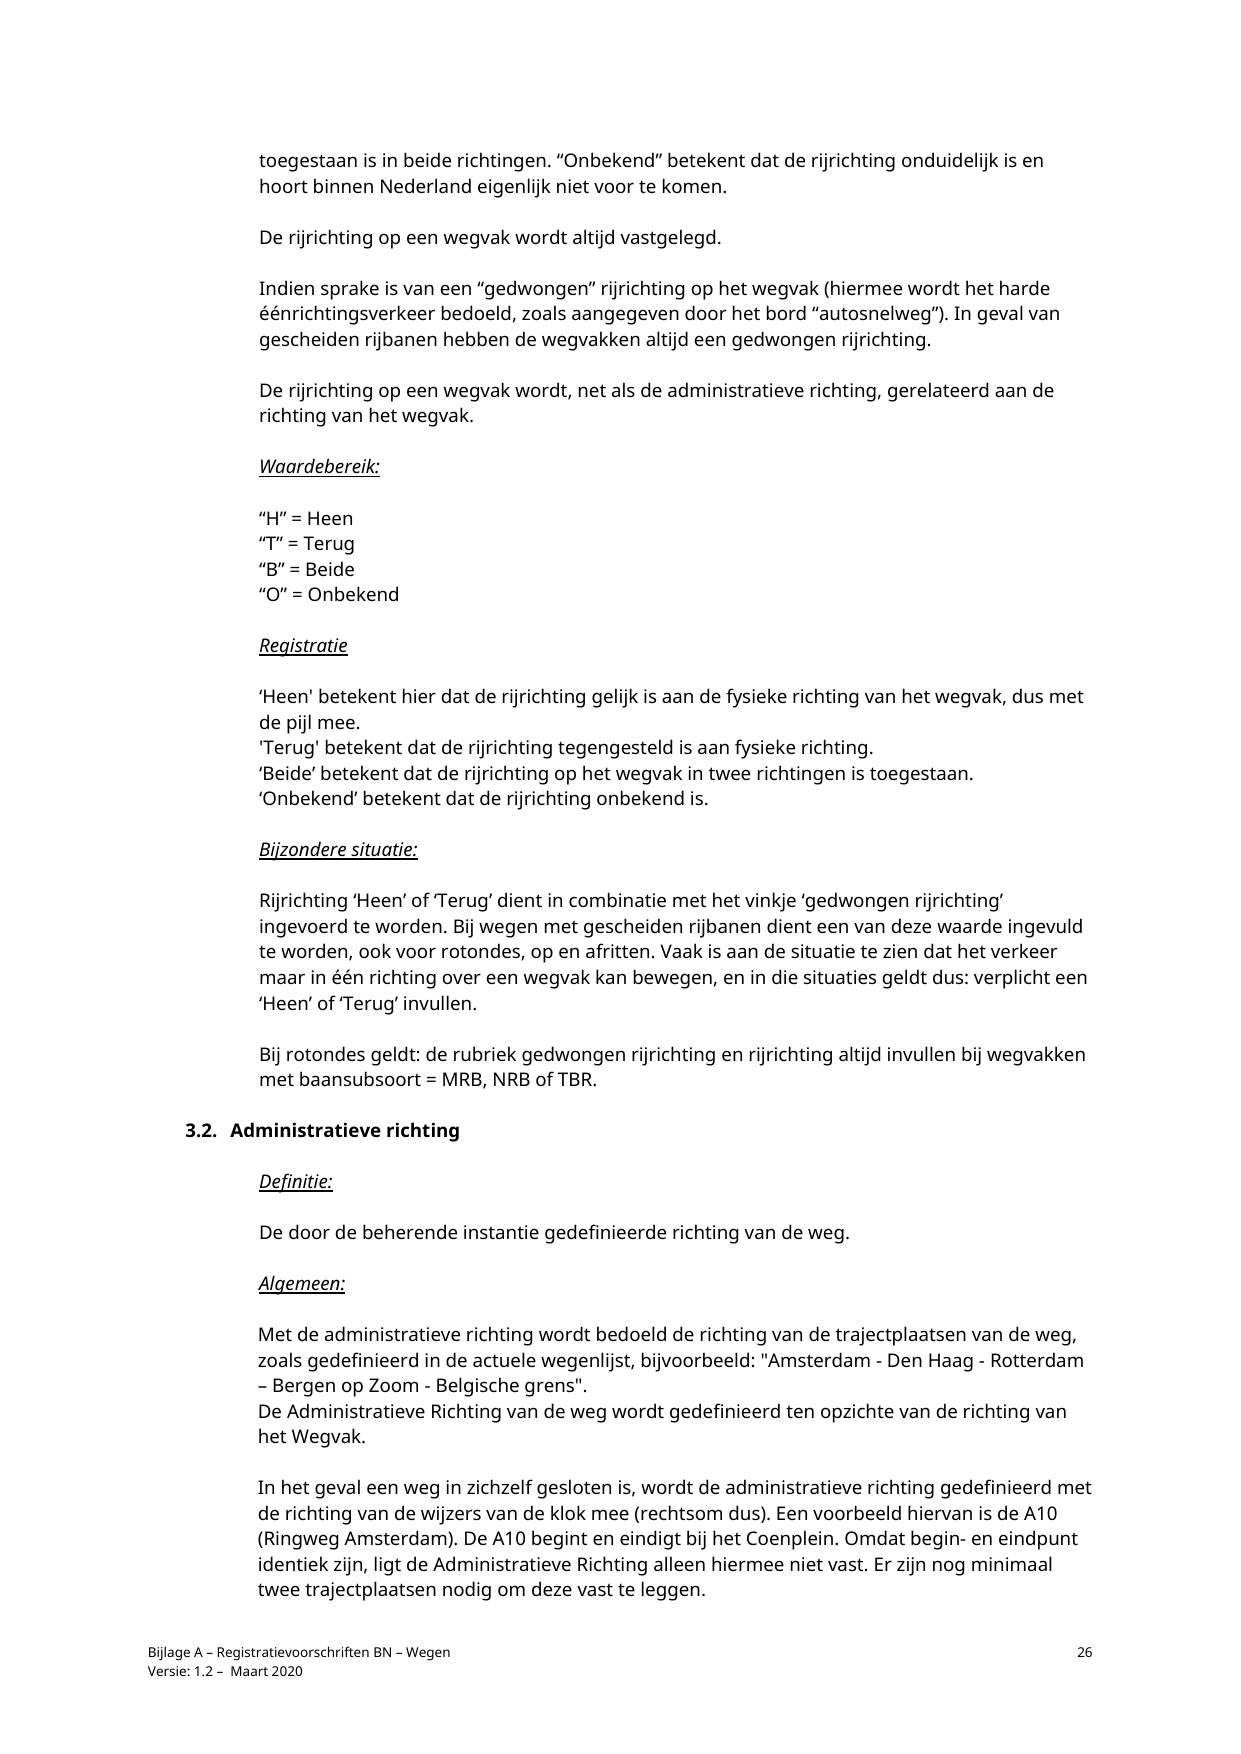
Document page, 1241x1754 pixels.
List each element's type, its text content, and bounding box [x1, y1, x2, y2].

list ‘Beide’ betekent dat de rijrichting op het wegvak in twee richtingen is toegestaan. [259, 760, 1093, 786]
list Rijrichting ‘Heen’ of ‘Terug’ dient in combinatie met het vinkje ‘gedwongen rijrichting’ ingevoerd te worden. Bij wegen met gescheiden rijbanen dient een van deze waarde ingevuld te worden, ook voor rotondes, op en afritten. Vaak is aan de situatie te zien dat het verkeer maar in één richting over een wegvak kan bewegen, en in die situaties geldt dus: verplicht een ‘Heen’ of ‘Terug’ invullen. [259, 888, 1093, 1015]
list De rijrichting op een wegvak wordt, net als de administratieve richting, gerelateerd aan de richting van het wegvak. [259, 377, 1093, 428]
list ‘Heen' betekent hier dat de rijrichting gelijk is aan de fysieke richting van het wegvak, dus met de pijl mee. [259, 683, 1093, 734]
list Registratie [259, 632, 1093, 658]
list “O” = Onbekend [259, 581, 1093, 607]
list Indien sprake is van een “gedwongen” rijrichting op het wegvak (hiermee wordt het harde éénrichtingsverkeer bedoeld, zoals aangegeven door het bord “autosnelweg”). In geval van gescheiden rijbanen hebben de wegvakken altijd een gedwongen rijrichting. [259, 275, 1093, 352]
list De Administratieve Richting van de weg wordt gedefinieerd ten opzichte van de richting van het Wegvak. [258, 1398, 1093, 1449]
list In het geval een weg in zichzelf gesloten is, wordt de administratieve richting gedefinieerd met de richting van de wijzers van de klok mee (rechtsom dus). Een voorbeeld hiervan is de A10 (Ringweg Amsterdam). De A10 begint en eindigt bij het Coenplein. Omdat begin- en eindpunt identiek zijn, ligt de Administratieve Richting alleen hiermee niet vast. Er zijn nog minimaal twee trajectplaatsen nodig om deze vast te leggen. [258, 1475, 1093, 1602]
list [259, 148, 1093, 199]
list Met de administratieve richting wordt bedoeld de richting van de trajectplaatsen van de weg, zoals gedefinieerd in de actuele wegenlijst, bijvoorbeeld: "Amsterdam - Den Haag - Rotterdam – Bergen op Zoom - Belgische grens". [258, 1322, 1093, 1398]
list 'Terug' betekent dat de rijrichting tegengesteld is aan fysieke richting. [259, 734, 1093, 760]
list “T” = Terug [259, 530, 1093, 556]
subtitle Administratieve richting [185, 1117, 1093, 1143]
list Bijzondere situatie: [259, 837, 1093, 862]
list Definitie: [259, 1168, 1093, 1194]
list “H” = Heen [259, 505, 1093, 530]
list “B” = Beide [259, 556, 1093, 581]
list Algemeen: [259, 1271, 1093, 1296]
list ‘Onbekend’ betekent dat de rijrichting onbekend is. [259, 786, 1093, 811]
list Waardebereik: [259, 454, 1093, 479]
list De rijrichting op een wegvak wordt altijd vastgelegd. [259, 224, 1093, 250]
list De door de beherende instantie gedefinieerde richting van de weg. [259, 1219, 1093, 1245]
list Bij rotondes geldt: de rubriek gedwongen rijrichting en rijrichting altijd invullen bij wegvakken met baansubsoort = MRB, NRB of TBR. [259, 1041, 1093, 1092]
